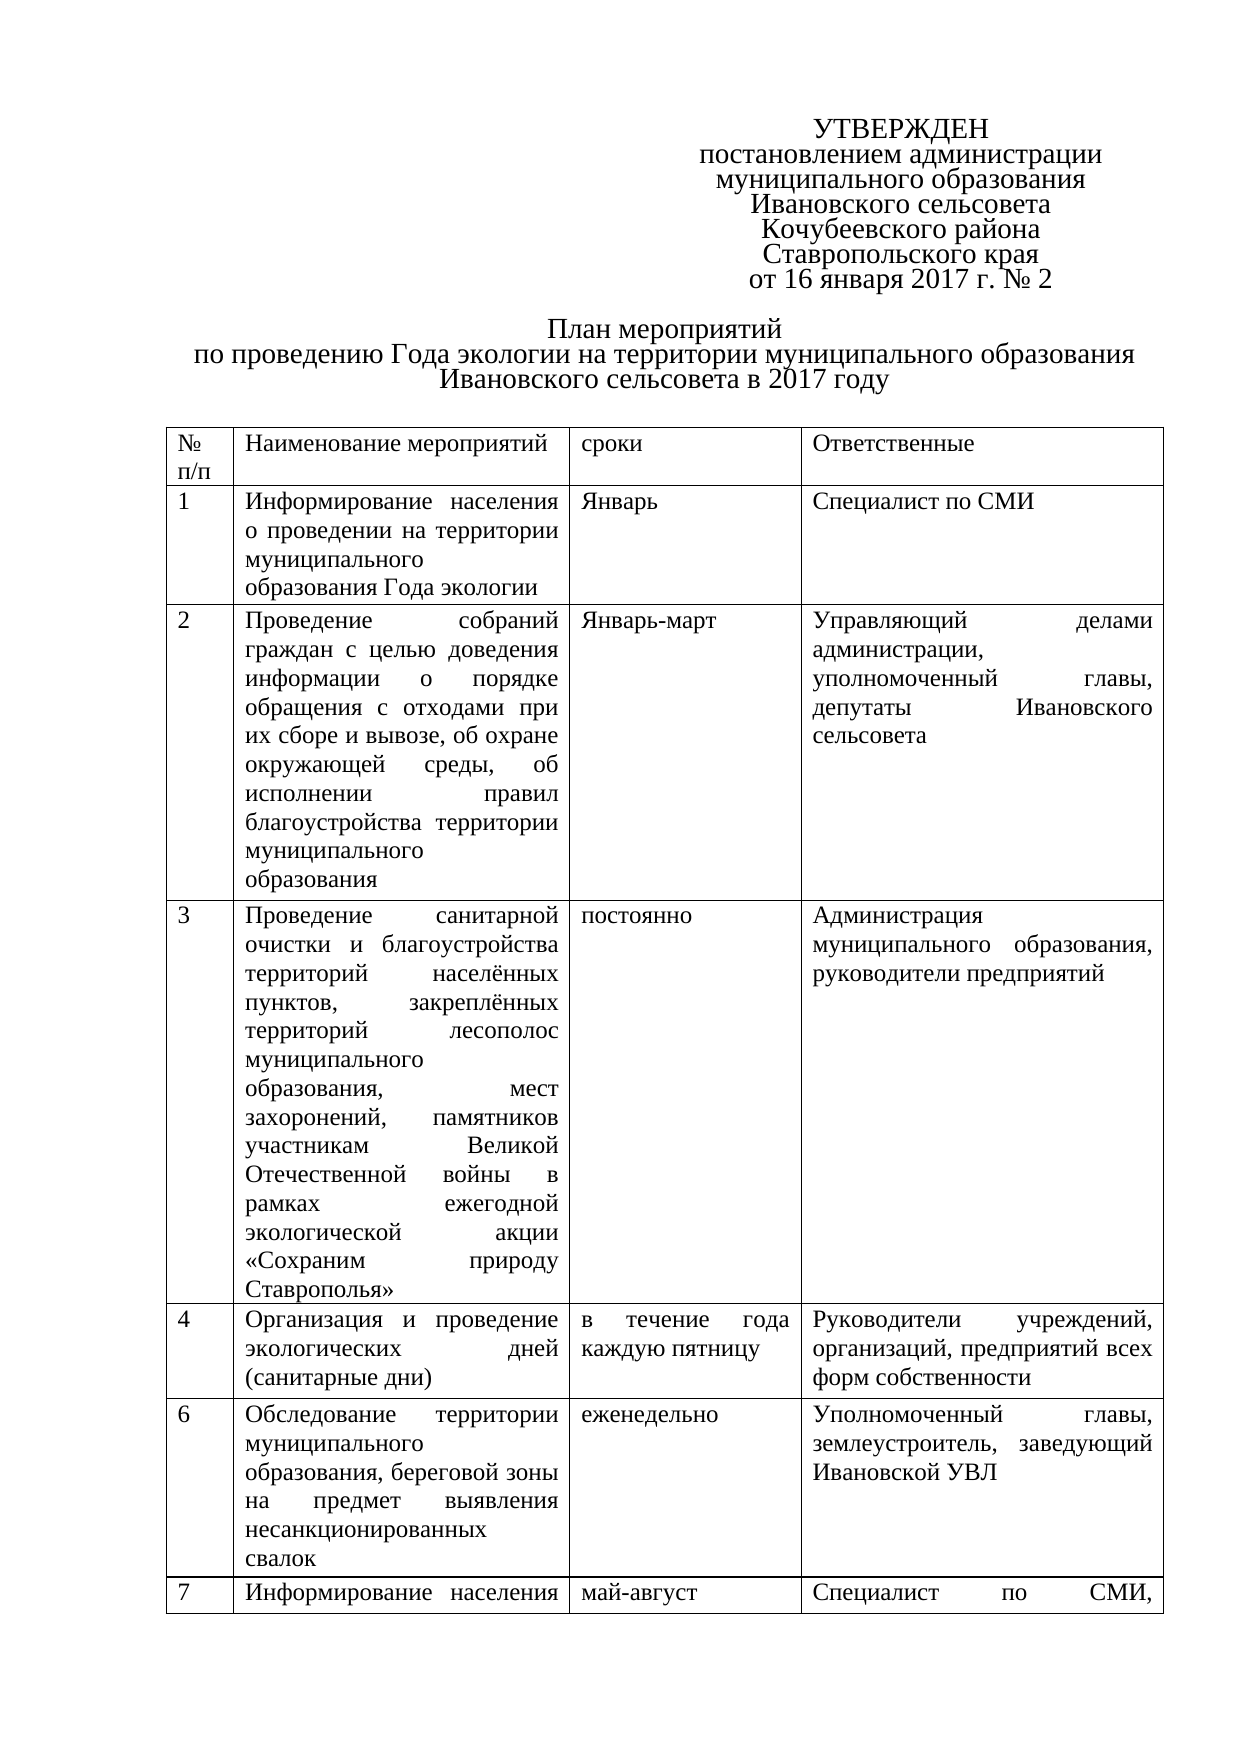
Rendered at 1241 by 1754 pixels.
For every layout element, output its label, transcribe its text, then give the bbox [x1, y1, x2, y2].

text от 16 января 2017 г. № 2 [177, 268, 1152, 293]
table_cell Обследование территории муниципального образования, береговой зоны на предмет выявления несанкционированных свалок [234, 1399, 569, 1576]
table_header № п/п [167, 428, 233, 485]
text постановлением администрации [177, 143, 1152, 168]
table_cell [802, 1578, 1163, 1613]
text по проведению Года экологии на территории муниципального образования Ивановского сельсовета в 2017 году [177, 343, 1152, 393]
table_header Наименование мероприятий [234, 428, 569, 485]
text УТВЕРЖДЕН [177, 118, 1152, 143]
table_cell Руководители учреждений, организаций, предприятий всех форм собственности [802, 1304, 1163, 1398]
table_cell Проведение санитарной очистки и благоустройства территорий населённых пунктов, закреплённых территорий лесополос муниципального образования, мест захоронений, памятников участникам Великой Отечественной войны в рамках ежегодной экологической акции «Сохраним природу Ставрополья» [234, 901, 569, 1303]
table_cell Организация и проведение экологических дней (санитарные дни) [234, 1304, 569, 1398]
table_cell Администрация муниципального образования, руководители предприятий [802, 901, 1163, 1303]
table_cell Проведение собраний граждан с целью доведения информации о порядке обращения с отходами при их сборе и вывозе, об охране окружающей среды, об исполнении правил благоустройства территории муниципального образования [234, 605, 569, 899]
table_cell май-август [570, 1578, 801, 1613]
table_cell 7 [167, 1578, 233, 1613]
table_cell Специалист по СМИ [802, 486, 1163, 604]
table_cell Январь [570, 486, 801, 604]
table_header Ответственные [802, 428, 1163, 485]
table_cell Январь-март [570, 605, 801, 899]
table_cell Информирование населения о проведении на территории муниципального образования Года экологии [234, 486, 569, 604]
table_cell 6 [167, 1399, 233, 1576]
text Ставропольского края [177, 243, 1152, 268]
table_cell Уполномоченный главы, землеустроитель, заведующий Ивановской УВЛ [802, 1399, 1163, 1576]
table_cell в течение года каждую пятницу [570, 1304, 801, 1398]
table_cell Управляющий делами администрации, уполномоченный главы, депутаты Ивановского сельсовета [802, 605, 1163, 899]
text муниципального образования [177, 168, 1152, 193]
text Ивановского сельсовета [177, 193, 1152, 218]
table_header сроки [570, 428, 801, 485]
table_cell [234, 1578, 569, 1613]
table_cell 3 [167, 901, 233, 1303]
table_cell 4 [167, 1304, 233, 1398]
table_cell 2 [167, 605, 233, 899]
table_cell постоянно [570, 901, 801, 1303]
text План мероприятий [177, 318, 1152, 343]
table_cell 1 [167, 486, 233, 604]
table_cell еженедельно [570, 1399, 801, 1576]
text Кочубеевского района [177, 218, 1152, 243]
